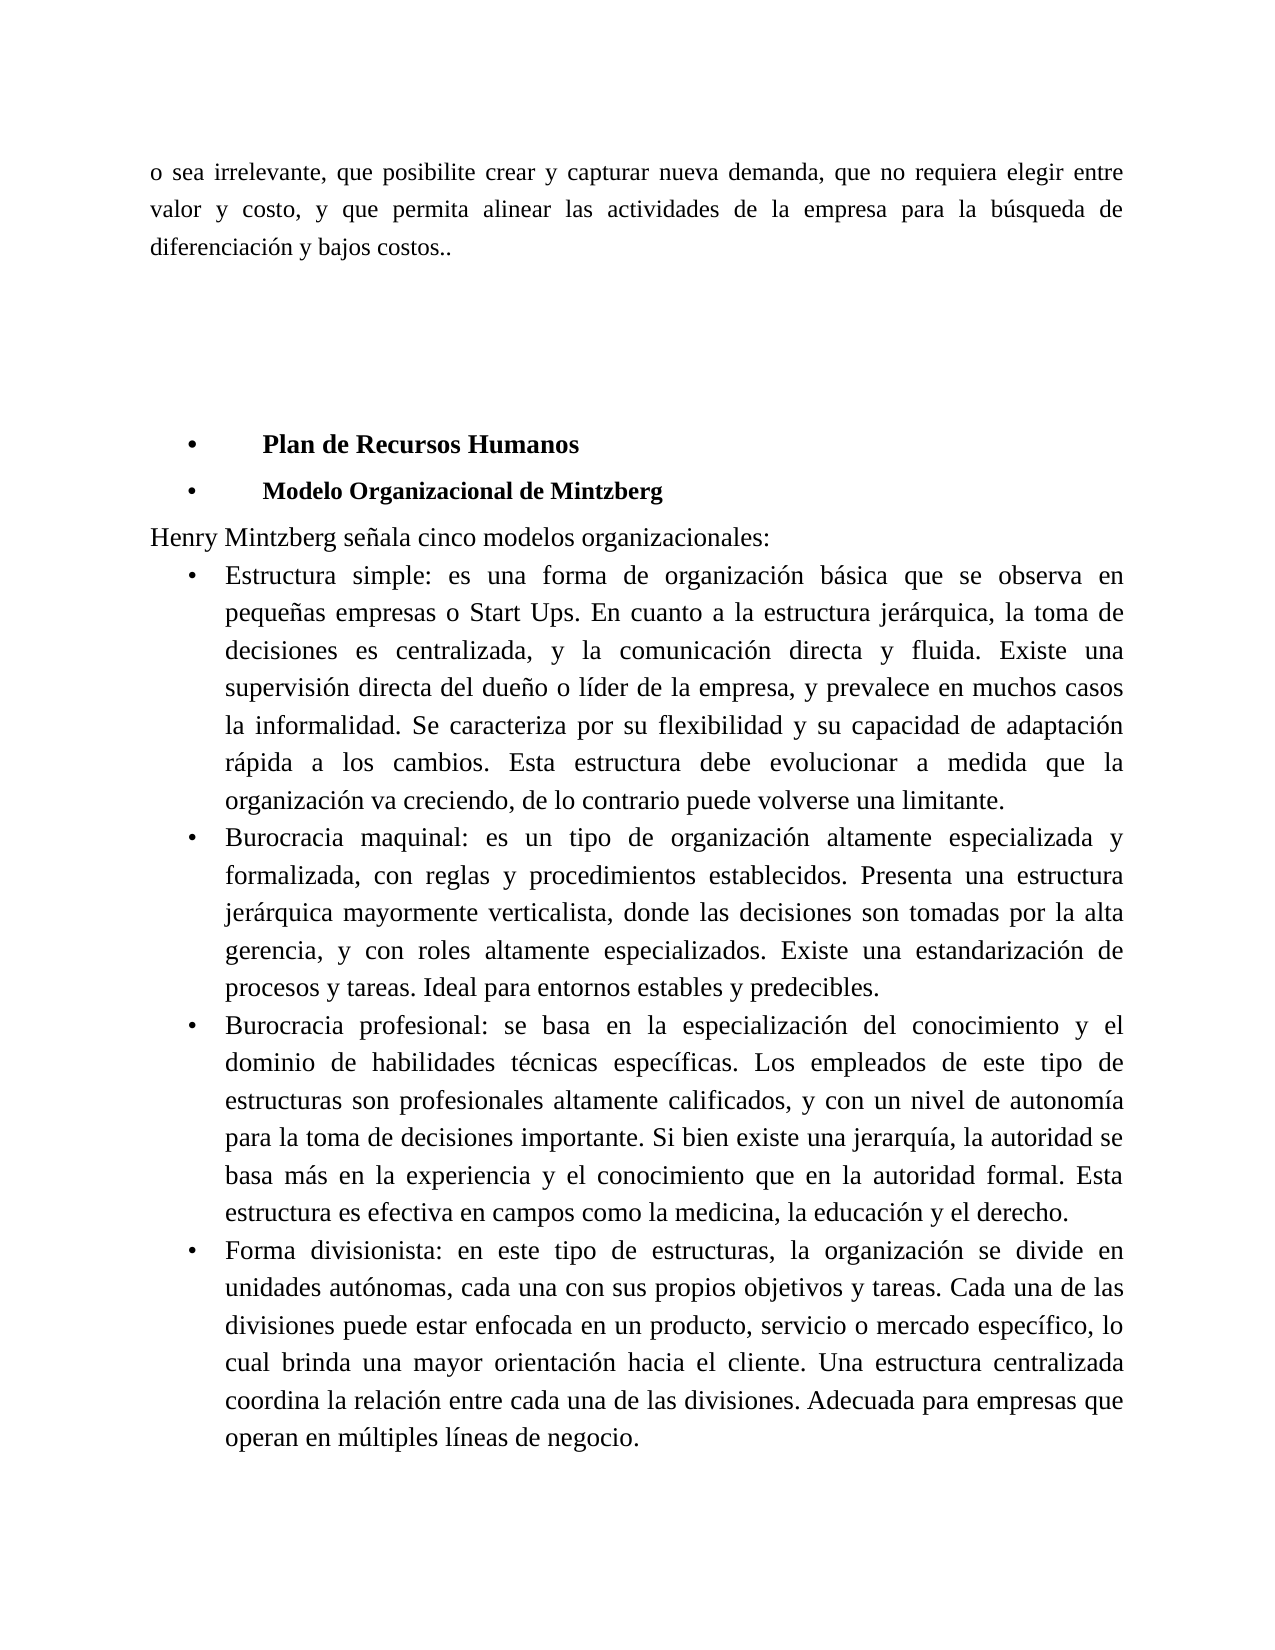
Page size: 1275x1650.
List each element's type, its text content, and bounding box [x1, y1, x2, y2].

list Plan de Recursos Humanos [187, 433, 1125, 458]
text Henry Mintzberg señala cinco modelos organizacionales: [150, 517, 1125, 554]
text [150, 150, 1125, 262]
list Modelo Organizacional de Mintzberg [187, 479, 1125, 504]
list Estructura simple: es una forma de organización básica que se observa en pequeñas empresas o Start Ups. En cuanto a la estructura jerárquica, la toma de decisiones es centralizada, y la comunicación directa y fluida. Existe una supervisión directa del dueño o líder de la empresa, y prevalece en muchos casos la informalidad. Se caracteriza por su flexibilidad y su capacidad de adaptación rápida a los cambios. Esta estructura debe evolucionar a medida que la organización va creciendo, de lo contrario puede volverse una limitante. [187, 554, 1125, 817]
list Forma divisionista: en este tipo de estructuras, la organización se divide en unidades autónomas, cada una con sus propios objetivos y tareas. Cada una de las divisiones puede estar enfocada en un producto, servicio o mercado específico, lo cual brinda una mayor orientación hacia el cliente. Una estructura centralizada coordina la relación entre cada una de las divisiones. Adecuada para empresas que operan en múltiples líneas de negocio. [187, 1229, 1125, 1454]
list Burocracia maquinal: es un tipo de organización altamente especializada y formalizada, con reglas y procedimientos establecidos. Presenta una estructura jerárquica mayormente verticalista, donde las decisiones son tomadas por la alta gerencia, y con roles altamente especializados. Existe una estandarización de procesos y tareas. Ideal para entornos estables y predecibles. [187, 817, 1125, 1004]
list Burocracia profesional: se basa en la especialización del conocimiento y el dominio de habilidades técnicas específicas. Los empleados de este tipo de estructuras son profesionales altamente calificados, y con un nivel de autonomía para la toma de decisiones importante. Si bien existe una jerarquía, la autoridad se basa más en la experiencia y el conocimiento que en la autoridad formal. Esta estructura es efectiva en campos como la medicina, la educación y el derecho. [187, 1004, 1125, 1229]
